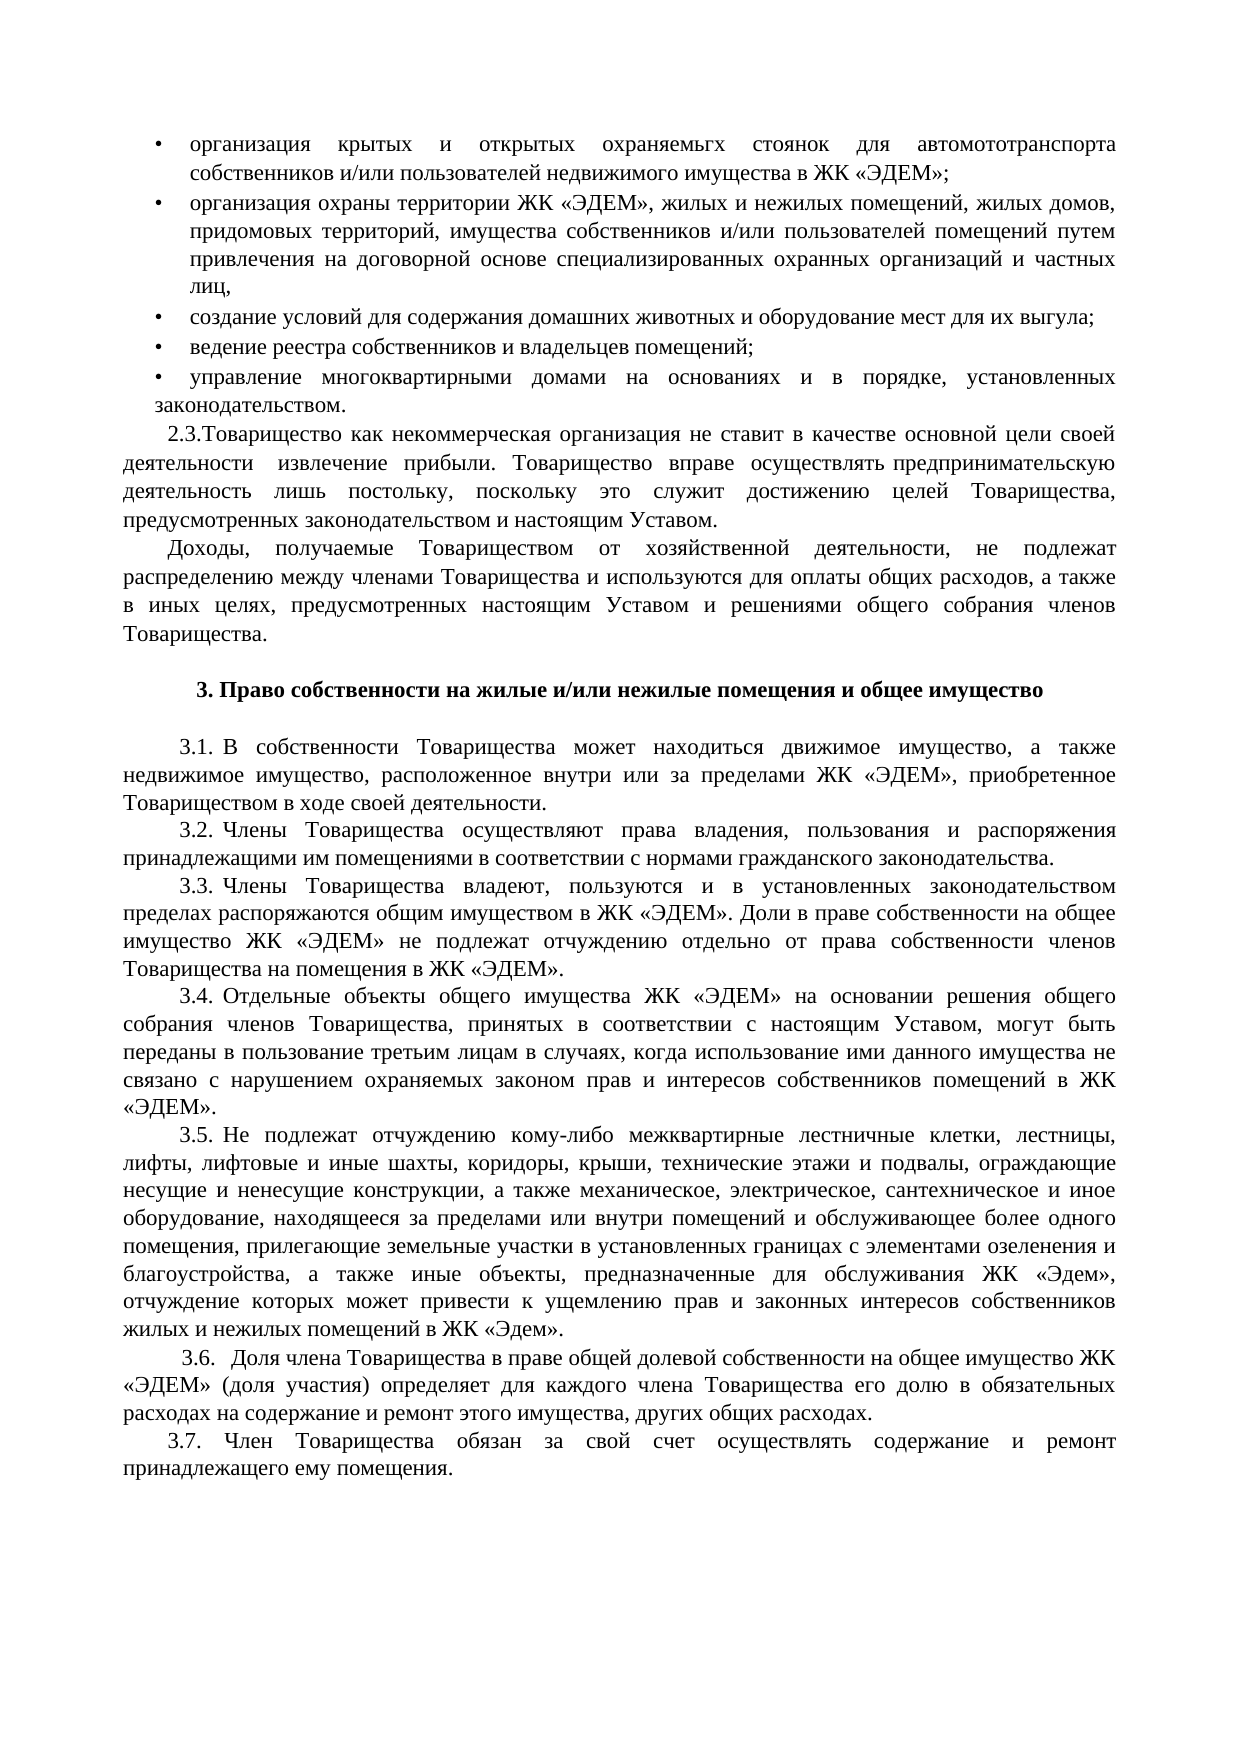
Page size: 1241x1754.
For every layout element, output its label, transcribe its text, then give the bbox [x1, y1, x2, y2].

list организация охраны территории ЖК «ЭДЕМ», жилых и нежилых помещений, жилых домов, придомовых территорий, имущества собственников и/или пользователей помещений путем привлечения на договорной основе специализированных охранных организаций и частных лиц, [154, 188, 1117, 299]
text 2.3.Товарищество как некоммерческая организация не ставит в качестве основной цели своей деятельности извлечение прибыли. Товарищество вправе осуществлять предпринимательскую деятельность лишь постольку, поскольку это служит достижению целей Товарищества, предусмотренных законодательством и настоящим Уставом. [123, 419, 1117, 533]
list Отдельные объекты общего имущества ЖК «ЭДЕМ» на основании решения общего собрания членов Товарищества, принятых в соответствии с настоящим Уставом, могут быть переданы в пользование третьим лицам в случаях, когда использование ими данного имущества не связано с нарушением охраняемых законом прав и интересов собственников помещений в ЖК «ЭДЕМ». [123, 982, 1117, 1120]
list В собственности Товарищества может находиться движимое имущество, а также недвижимое имущество, расположенное внутри или за пределами ЖК «ЭДЕМ», приобретенное Товариществом в ходе своей деятельности. [123, 732, 1117, 816]
text Доходы, получаемые Товариществом от хозяйственной деятельности, не подлежат распределению между членами Товарищества и используются для оплаты общих расходов, а также в иных целях, предусмотренных настоящим Уставом и решениями общего собрания членов Товарищества. [123, 533, 1117, 647]
list Члены Товарищества осуществляют права владения, пользования и распоряжения принадлежащими им помещениями в соответствии с нормами гражданского законодательства. [123, 816, 1117, 871]
list создание условий для содержания домашних животных и оборудование мест для их выгула; [154, 302, 1117, 330]
list Доля члена Товарищества в праве общей долевой собственности на общее имущество ЖК «ЭДЕМ» (доля участия) определяет для каждого члена Товарищества его долю в обязательных расходах на содержание и ремонт этого имущества, других общих расходах. [123, 1343, 1117, 1426]
text 3.7. Член Товарищества обязан за свой счет осуществлять содержание и ремонт принадлежащего ему помещения. [123, 1426, 1117, 1481]
text 3. Право собственности на жилые и/или нежилые помещения и общее имущество [123, 674, 1117, 704]
list управление многоквартирными домами на основаниях и в порядке, установленных законодательством. [154, 362, 1117, 419]
list ведение реестра собственников и владельцев помещений; [154, 332, 1117, 360]
list организация крытых и открытых охраняемьгх стоянок для автомототранспорта собственников и/или пользователей недвижимого имущества в ЖК «ЭДЕМ»; [154, 128, 1117, 186]
list Не подлежат отчуждению кому-либо межквартирные лестничные клетки, лестницы, лифты, лифтовые и иные шахты, коридоры, крыши, технические этажи и подвалы, ограждающие несущие и ненесущие конструкции, а также механическое, электрическое, сантехническое и иное оборудование, находящееся за пределами или внутри помещений и обслуживающее более одного помещения, прилегающие земельные участки в установленных границах с элементами озеленения и благоустройства, а также иные объекты, предназначенные для обслуживания ЖК «Эдем», отчуждение которых может привести к ущемлению прав и законных интересов собственников жилых и нежилых помещений в ЖК «Эдем». [123, 1120, 1117, 1342]
list Члены Товарищества владеют, пользуются и в установленных законодательством пределах распоряжаются общим имуществом в ЖК «ЭДЕМ». Доли в праве собственности на общее имущество ЖК «ЭДЕМ» не подлежат отчуждению отдельно от права собственности членов Товарищества на помещения в ЖК «ЭДЕМ». [123, 871, 1117, 982]
